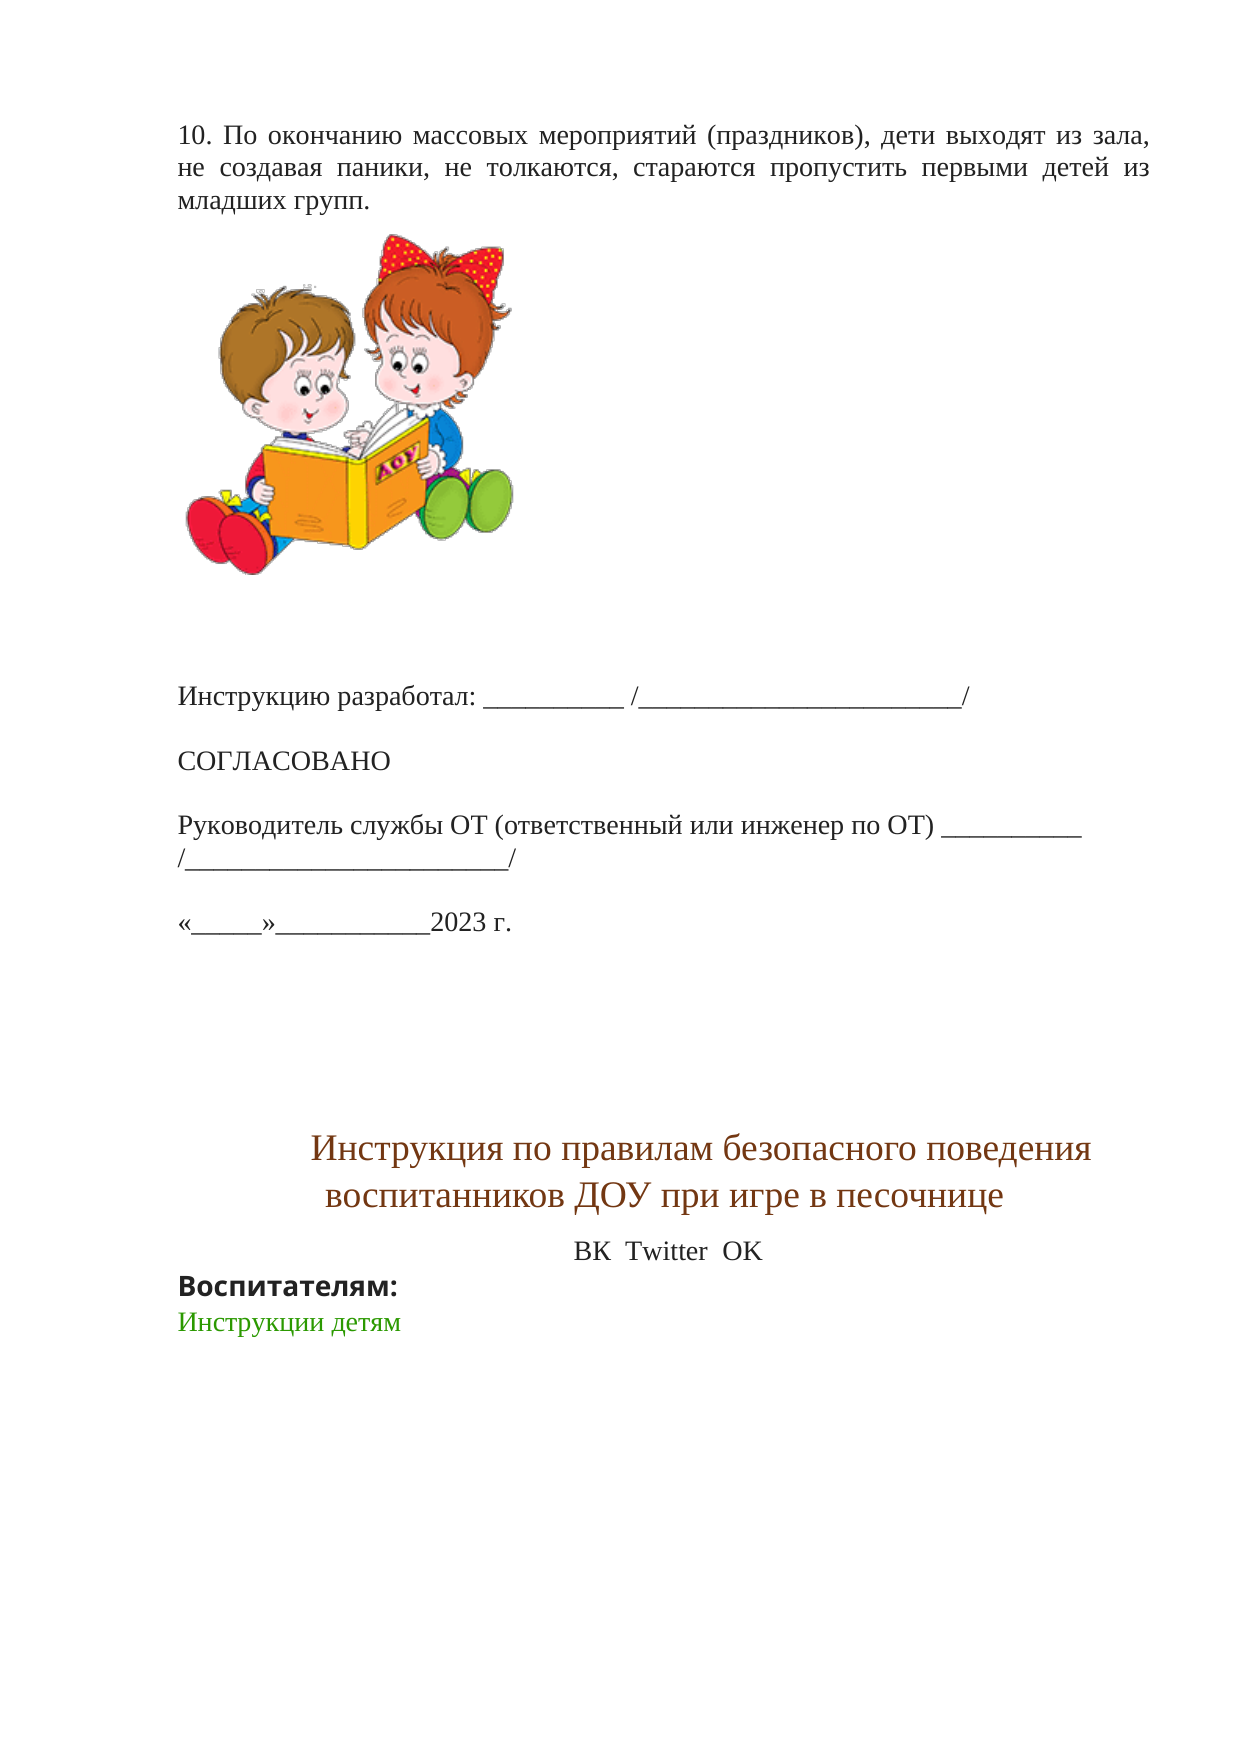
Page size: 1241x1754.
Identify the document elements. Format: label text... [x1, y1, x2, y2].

text ВК Twitter OK [177, 1234, 1152, 1267]
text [177, 118, 1152, 215]
picture [177, 231, 521, 575]
subtitle Инструкция по правилам безопасного поведения воспитанников ДОУ при игре в песочнице [177, 1125, 1152, 1215]
text Инструкции детям [177, 1305, 1152, 1337]
text Инструкцию разработал: __________ /_______________________/ СОГЛАСОВАНО Руководитель службы ОТ (ответственный или инженер по ОТ) __________ /_______________________/ «_____»___________2023 г. [177, 646, 1152, 938]
text Воспитателям: [177, 1267, 1152, 1305]
